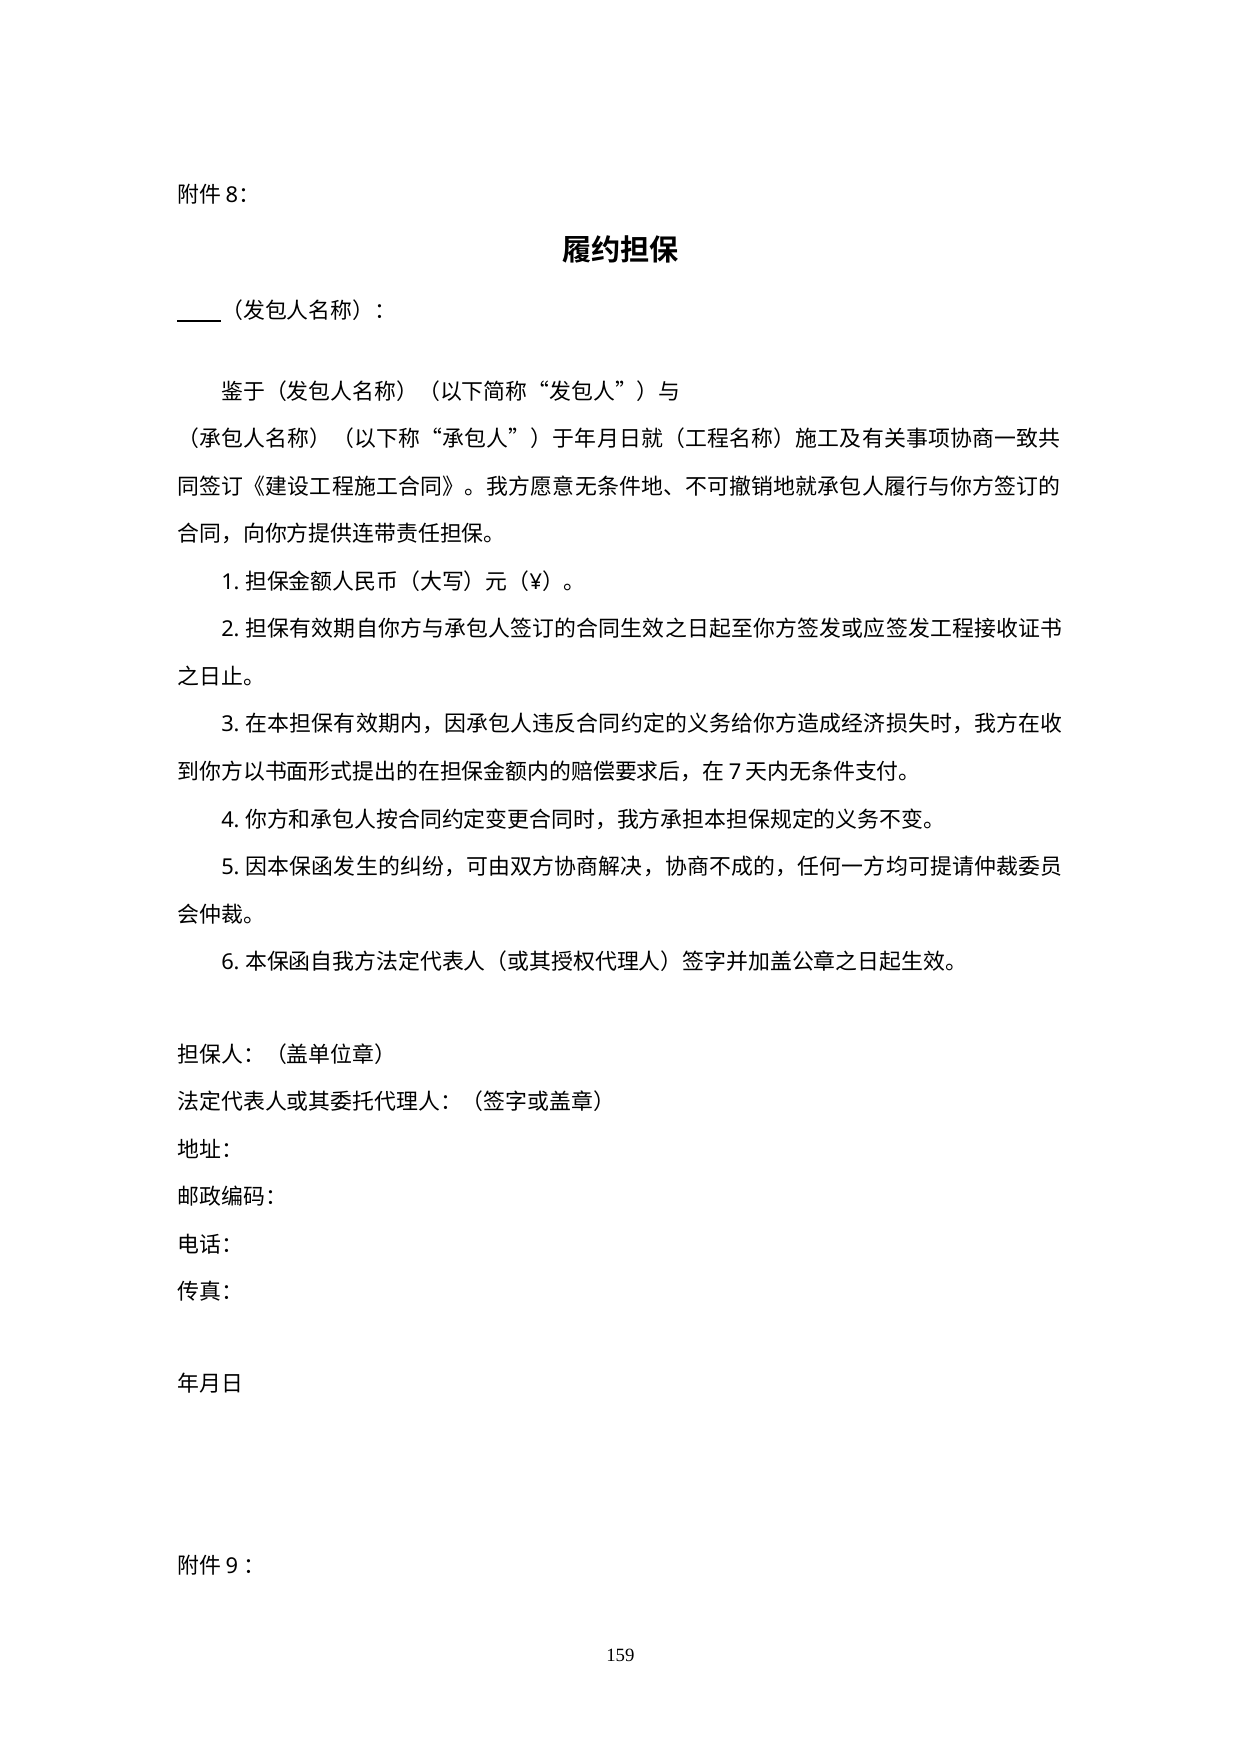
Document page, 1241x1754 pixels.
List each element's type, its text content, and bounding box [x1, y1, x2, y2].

text 担保人：（盖单位章） [177, 1037, 1063, 1068]
text 年月日 [177, 1366, 1063, 1398]
text 附件9 ： [177, 1548, 1063, 1580]
text （承包人名称）（以下称“承包人”）于年月日就（工程名称）施工及有关事项协商一致共同签订《建设工程施工合同》。我方愿意无条件地、不可撤销地就承包人履行与你方签订的合同，向你方提供连带责任担保。 [177, 421, 1063, 548]
text （发包人名称）： [177, 282, 1063, 328]
text 2. 担保有效期自你方与承包人签订的合同生效之日起至你方签发或应签发工程接收证书之日止。 [177, 611, 1063, 691]
text 邮政编码： [177, 1179, 1063, 1211]
text 鉴于（发包人名称）（以下简称“发包人”）与 [177, 374, 1063, 405]
text 电话： [177, 1227, 1063, 1258]
text 3. 在本担保有效期内，因承包人违反合同约定的义务给你方造成经济损失时，我方在收到你方以书面形式提出的在担保金额内的赔偿要求后，在7天内无条件支付。 [177, 706, 1063, 786]
text 1. 担保金额人民币（大写）元（¥）。 [177, 564, 1063, 596]
text 附件8： [177, 165, 1063, 211]
text 传真： [177, 1274, 1063, 1306]
text 履约担保 [177, 224, 1063, 269]
text 6. 本保函自我方法定代表人（或其授权代理人）签字并加盖公章之日起生效。 [177, 944, 1063, 976]
text 5. 因本保函发生的纠纷，可由双方协商解决，协商不成的，任何一方均可提请仲裁委员会仲裁。 [177, 849, 1063, 928]
text 地址： [177, 1132, 1063, 1163]
text 4. 你方和承包人按合同约定变更合同时，我方承担本担保规定的义务不变。 [177, 802, 1063, 833]
text 法定代表人或其委托代理人：（签字或盖章） [177, 1084, 1063, 1116]
